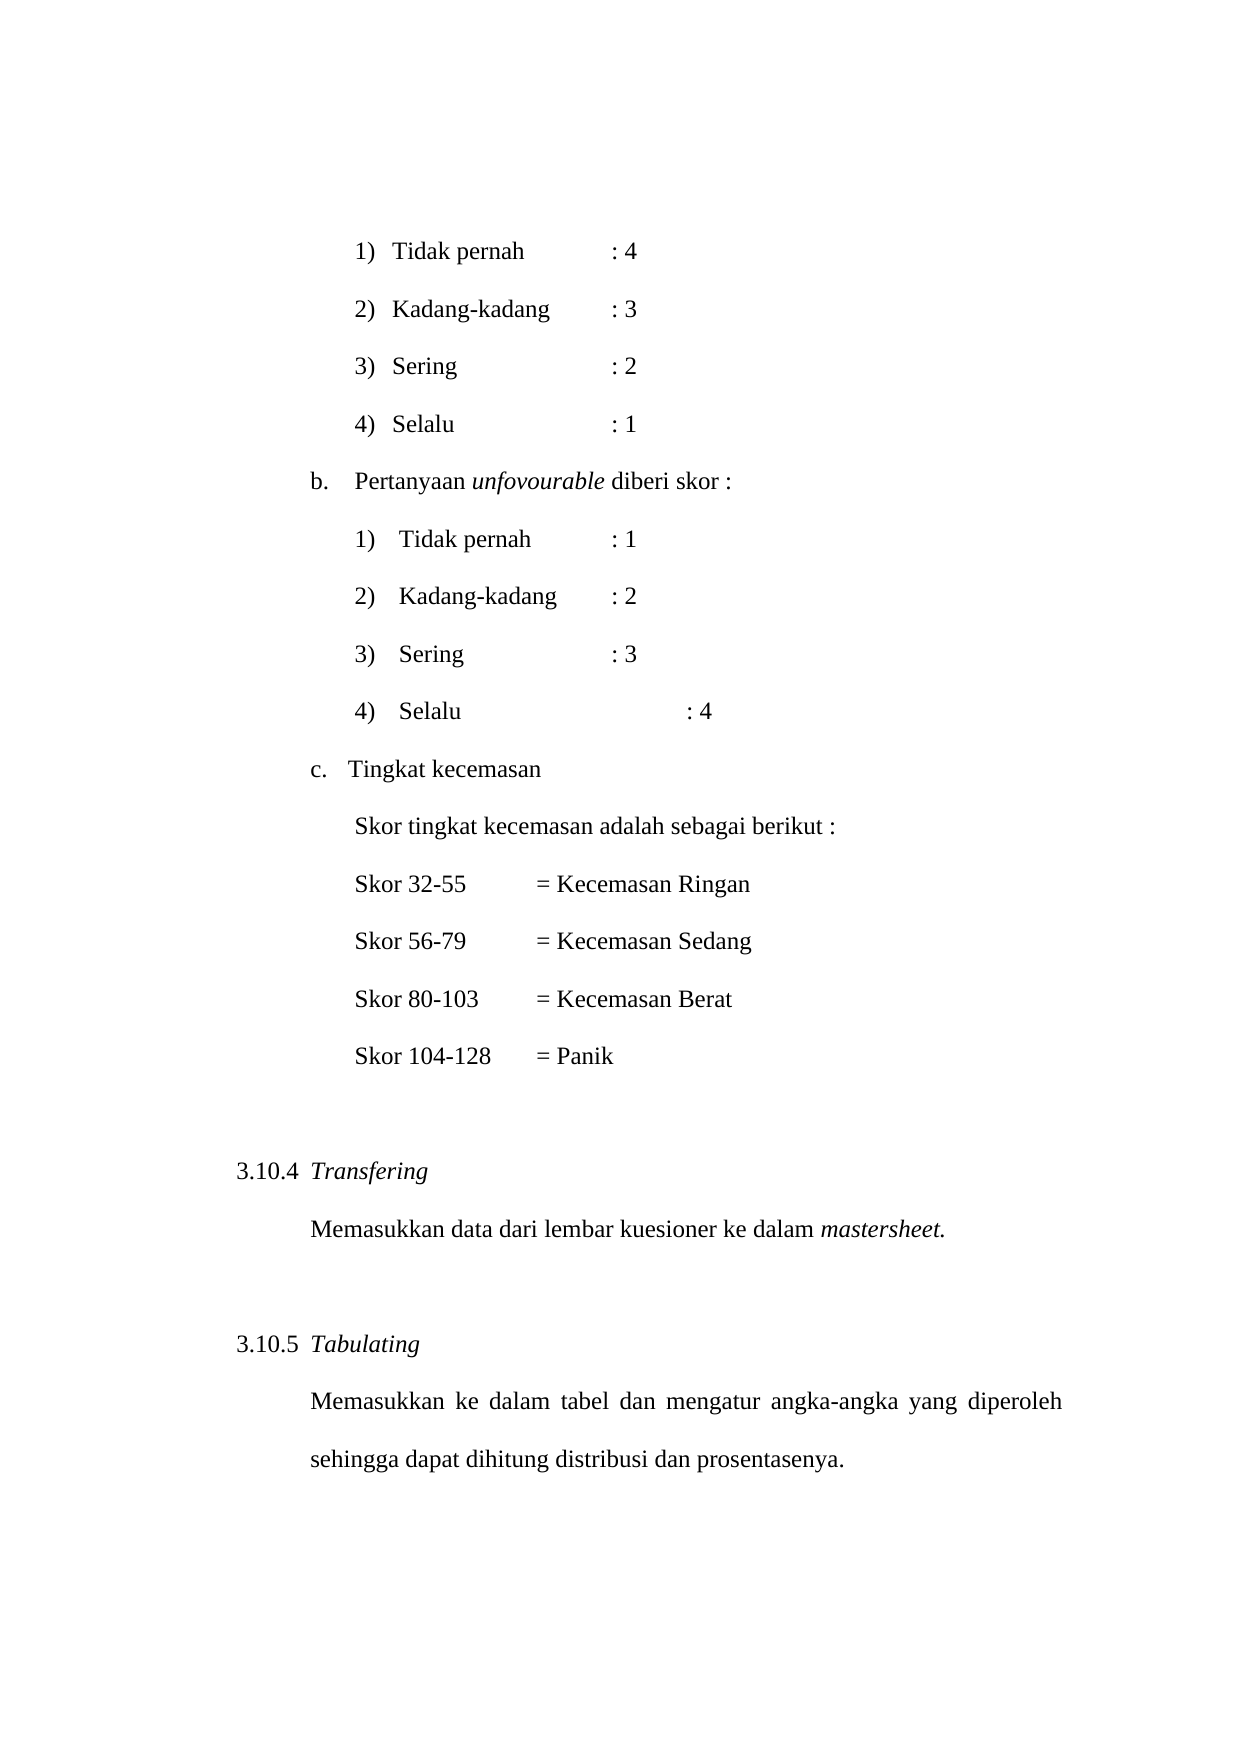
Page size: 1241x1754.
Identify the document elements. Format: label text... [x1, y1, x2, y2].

text Skor 80-103 = Kecemasan Berat [354, 984, 1063, 1012]
list Tidak pernah : 1 [354, 524, 1063, 552]
text Skor 32-55 = Kecemasan Ringan [354, 869, 1063, 897]
list Memasukkan ke dalam tabel dan mengatur angka-angka yang diperoleh sehingga dapat dihitung distribusi dan prosentasenya. [310, 1386, 1063, 1472]
list Sering : 2 [354, 351, 1063, 380]
list Sering : 3 [354, 639, 1063, 667]
list Transfering [236, 1156, 1063, 1185]
list Tabulating [236, 1329, 1063, 1357]
list Tidak pernah : 4 [354, 236, 1063, 265]
list Tingkat kecemasan [310, 754, 1063, 782]
list Memasukkan data dari lembar kuesioner ke dalam mastersheet. [310, 1214, 1063, 1242]
list Kadang-kadang : 2 [354, 581, 1063, 610]
text Skor 104-128 = Panik [354, 1041, 1063, 1070]
list Selalu : 4 [354, 696, 1063, 725]
text Skor 56-79 = Kecemasan Sedang [354, 926, 1063, 955]
text Skor tingkat kecemasan adalah sebagai berikut : [354, 811, 1063, 840]
list Kadang-kadang : 3 [354, 294, 1063, 322]
list Selalu : 1 [354, 409, 1063, 437]
list Pertanyaan unfovourable diberi skor : [310, 466, 1063, 495]
